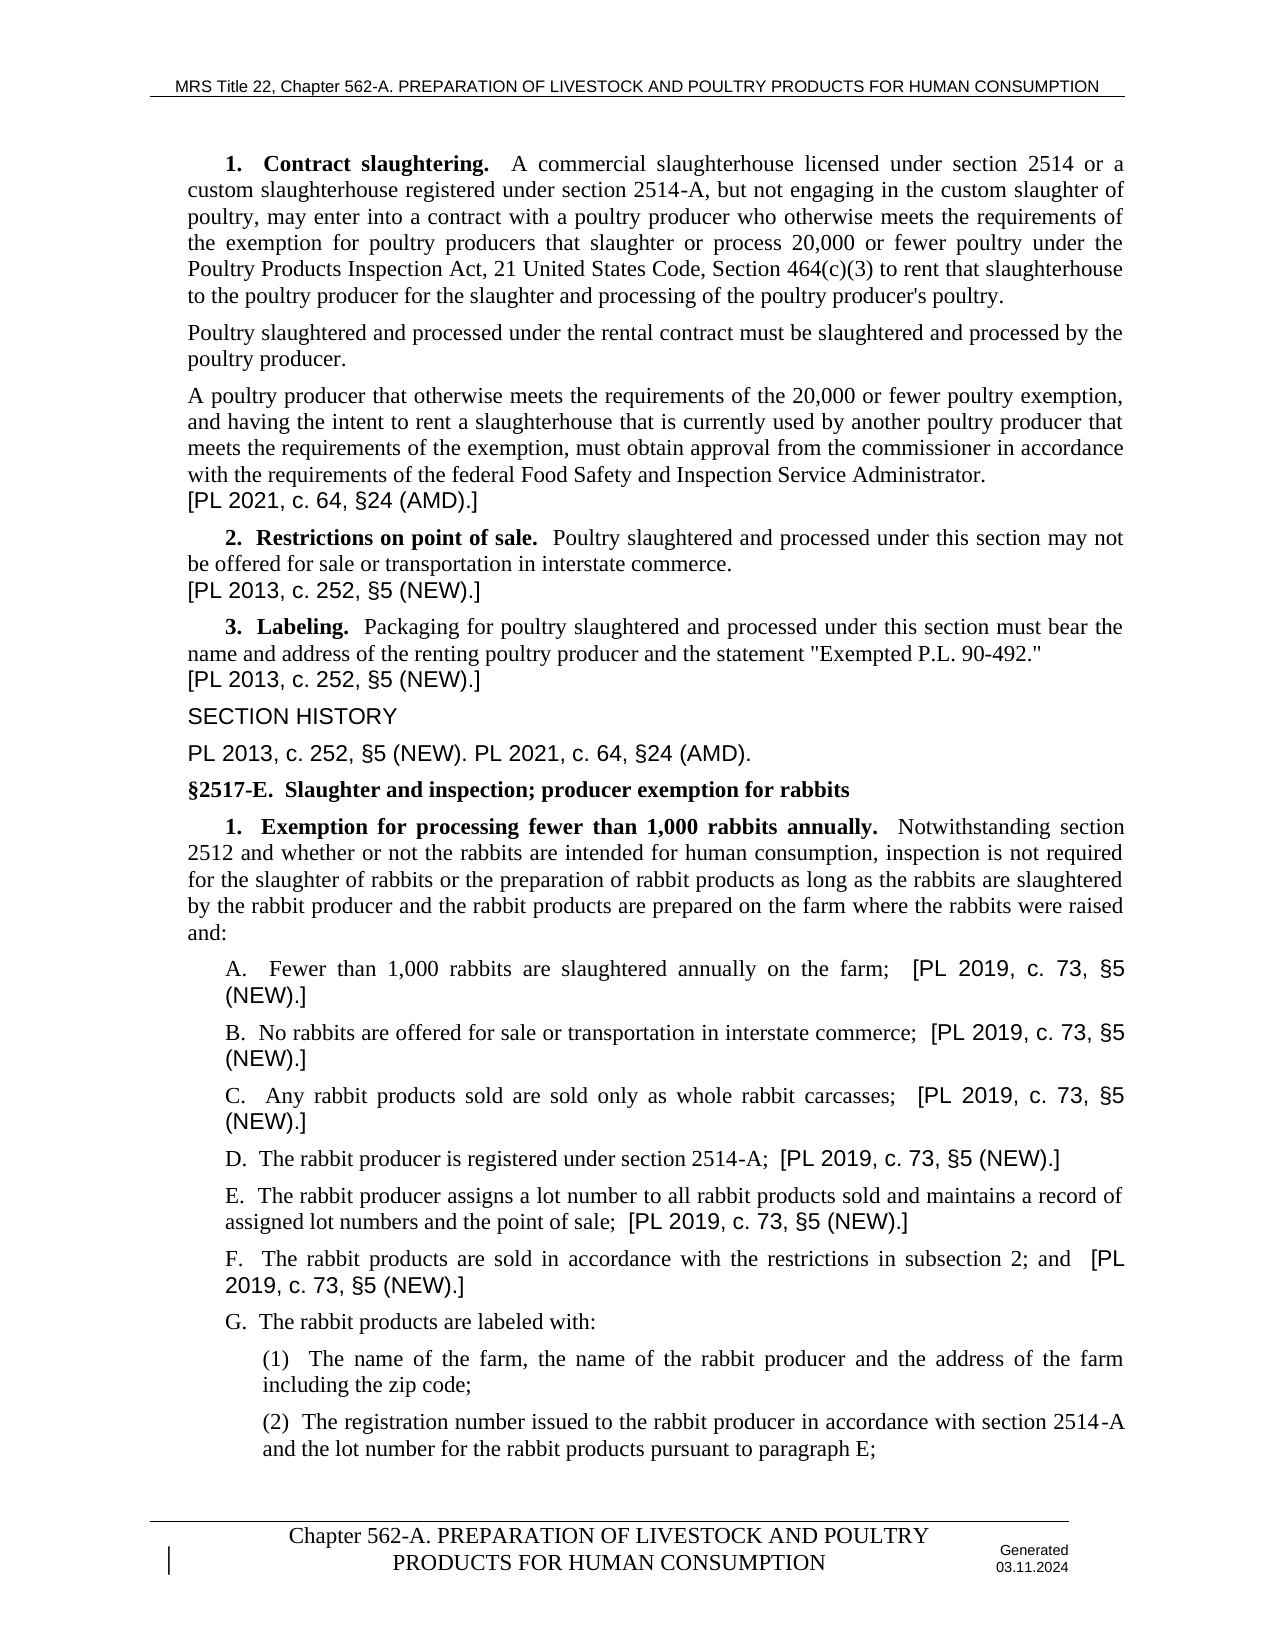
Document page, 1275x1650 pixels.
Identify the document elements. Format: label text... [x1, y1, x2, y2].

text [PL 2013, c. 252, §5 (NEW).] [187, 666, 1125, 692]
text B. No rabbits are offered for sale or transportation in interstate commerce; [PL 2019, c. 73, §5 (NEW).] [225, 1018, 1125, 1071]
text 2. Restrictions on point of sale. Poultry slaughtered and processed under this section may not be offered for sale or transportation in interstate commerce. [187, 524, 1125, 577]
text E. The rabbit producer assigns a lot number to all rabbit products sold and maintains a record of assigned lot numbers and the point of sale; [PL 2019, c. 73, §5 (NEW).] [225, 1182, 1125, 1235]
text 3. Labeling. Packaging for poultry slaughtered and processed under this section must bear the name and address of the renting poultry producer and the statement "Exempted P.L. 90-492." [187, 613, 1125, 666]
text 1. Contract slaughtering. A commercial slaughterhouse licensed under section 2514 or a custom slaughterhouse registered under section 2514‑A, but not engaging in the custom slaughter of poultry, may enter into a contract with a poultry producer who otherwise meets the requirements of the exemption for poultry producers that slaughter or process 20,000 or fewer poultry under the Poultry Products Inspection Act, 21 United States Code, Section 464(c)(3) to rent that slaughterhouse to the poultry producer for the slaughter and processing of the poultry producer's poultry. [187, 150, 1125, 308]
text A poultry producer that otherwise meets the requirements of the 20,000 or fewer poultry exemption, and having the intent to rent a slaughterhouse that is currently used by another poultry producer that meets the requirements of the exemption, must obtain approval from the commissioner in accordance with the requirements of the federal Food Safety and Inspection Service Administrator. [187, 382, 1125, 487]
text A. Fewer than 1,000 rabbits are slaughtered annually on the farm; [PL 2019, c. 73, §5 (NEW).] [225, 955, 1125, 1008]
text SECTION HISTORY [187, 703, 1125, 729]
text [PL 2021, c. 64, §24 (AMD).] [187, 487, 1125, 513]
text Poultry slaughtered and processed under the rental contract must be slaughtered and processed by the poultry producer. [187, 318, 1125, 371]
text 1. Exemption for processing fewer than 1,000 rabbits annually. Notwithstanding section 2512 and whether or not the rabbits are intended for human consumption, inspection is not required for the slaughter of rabbits or the preparation of rabbit products as long as the rabbits are slaughtered by the rabbit producer and the rabbit products are prepared on the farm where the rabbits were raised and: [187, 813, 1125, 945]
text [PL 2013, c. 252, §5 (NEW).] [187, 577, 1125, 603]
text (1) The name of the farm, the name of the rabbit producer and the address of the farm including the zip code; [262, 1345, 1125, 1398]
text F. The rabbit products are sold in accordance with the restrictions in subsection 2; and [PL 2019, c. 73, §5 (NEW).] [225, 1245, 1125, 1298]
text PL 2013, c. 252, §5 (NEW). PL 2021, c. 64, §24 (AMD). [187, 739, 1125, 766]
text C. Any rabbit products sold are sold only as whole rabbit carcasses; [PL 2019, c. 73, §5 (NEW).] [225, 1082, 1125, 1134]
text D. The rabbit producer is registered under section 2514‑A; [PL 2019, c. 73, §5 (NEW).] [225, 1145, 1125, 1171]
text §2517-E. Slaughter and inspection; producer exemption for rabbits [187, 776, 1125, 803]
text G. The rabbit products are labeled with: [225, 1308, 1125, 1335]
text (2) The registration number issued to the rabbit producer in accordance with section 2514‑A and the lot number for the rabbit products pursuant to paragraph E; [262, 1408, 1125, 1461]
